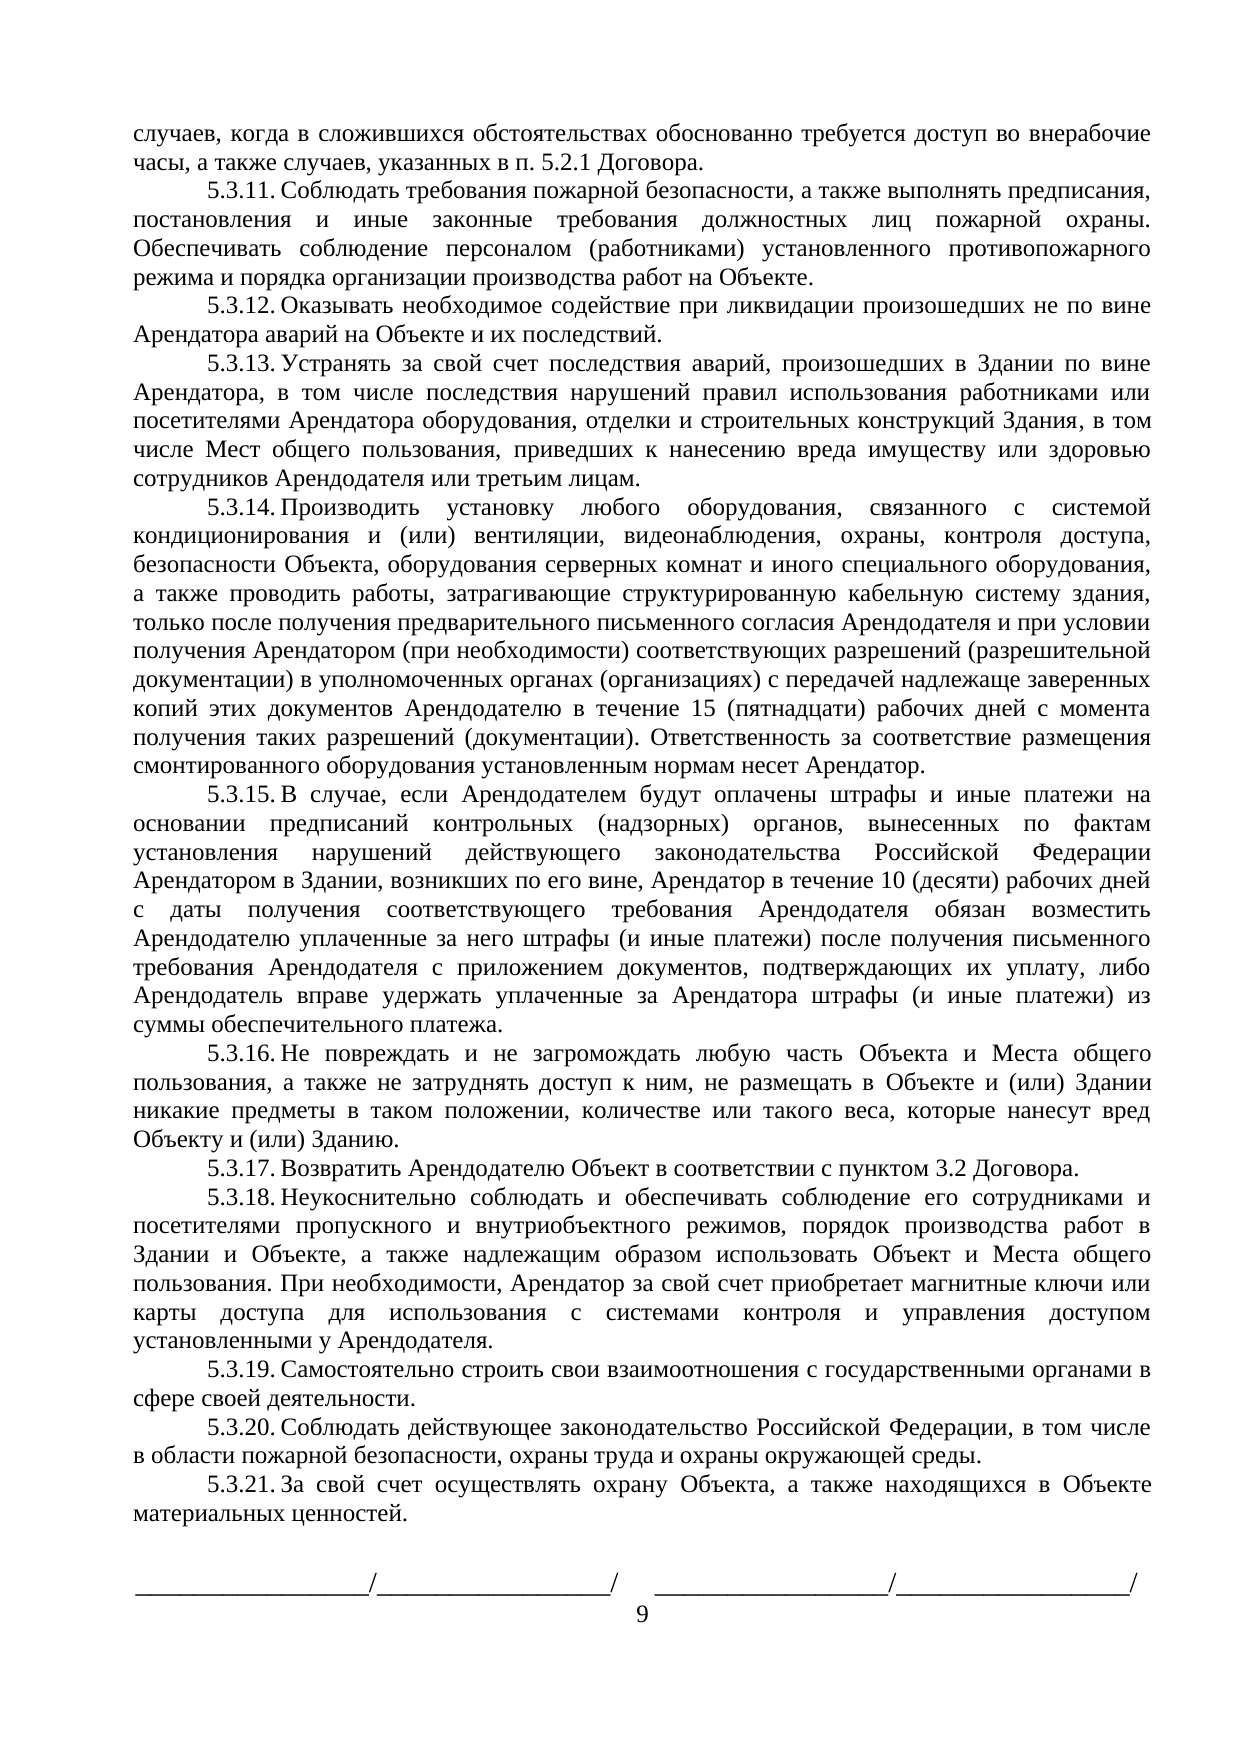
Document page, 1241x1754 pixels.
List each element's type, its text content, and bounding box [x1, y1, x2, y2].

list Соблюдать требования пожарной безопасности, а также выполнять предписания, постановления и иные законные требования должностных лиц пожарной охраны. Обеспечивать соблюдение персоналом (работниками) установленного противопожарного режима и порядка организации производства работ на Объекте. [133, 176, 1152, 291]
list Не повреждать и не загромождать любую часть Объекта и Места общего пользования, а также не затруднять доступ к ним, не размещать в Объекте и (или) Здании никакие предметы в таком положении, количестве или такого веса, которые нанесут вред Объекту и (или) Зданию. [133, 1038, 1152, 1153]
list Неукоснительно соблюдать и обеспечивать соблюдение его сотрудниками и посетителями пропускного и внутриобъектного режимов, порядок производства работ в Здании и Объекте, а также надлежащим образом использовать Объект и Места общего пользования. При необходимости, Арендатор за свой счет приобретает магнитные ключи или карты доступа для использования с системами контроля и управления доступом установленными у Арендодателя. [133, 1182, 1152, 1354]
list Производить установку любого оборудования, связанного с системой кондиционирования и (или) вентиляции, видеонаблюдения, охраны, контроля доступа, безопасности Объекта, оборудования серверных комнат и иного специального оборудования, а также проводить работы, затрагивающие структурированную кабельную систему здания, только после получения предварительного письменного согласия Арендодателя и при условии получения Арендатором (при необходимости) соответствующих разрешений (разрешительной документации) в уполномоченных органах (организациях) с передачей надлежаще заверенных копий этих документов Арендодателю в течение 15 (пятнадцати) рабочих дней с момента получения таких разрешений (документации). Ответственность за соответствие размещения смонтированного оборудования установленным нормам несет Арендатор. [133, 492, 1152, 779]
list Устранять за свой счет последствия аварий, произошедших в Здании по вине Арендатора, в том числе последствия нарушений правил использования работниками или посетителями Арендатора оборудования, отделки и строительных конструкций Здания, в том числе Мест общего пользования, приведших к нанесению вреда имуществу или здоровью сотрудников Арендодателя или третьим лицам. [133, 348, 1152, 492]
list За свой счет осуществлять охрану Объекта, а также находящихся в Объекте материальных ценностей. [133, 1469, 1152, 1527]
list Возвратить Арендодателю Объект в соответствии с пунктом 3.2 Договора. [133, 1153, 1152, 1182]
list Соблюдать действующее законодательство Российской Федерации, в том числе в области пожарной безопасности, охраны труда и охраны окружающей среды. [133, 1412, 1152, 1469]
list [133, 118, 1152, 176]
list В случае, если Арендодателем будут оплачены штрафы и иные платежи на основании предписаний контрольных (надзорных) органов, вынесенных по фактам установления нарушений действующего законодательства Российской Федерации Арендатором в Здании, возникших по его вине, Арендатор в течение 10 (десяти) рабочих дней с даты получения соответствующего требования Арендодателя обязан возместить Арендодателю уплаченные за него штрафы (и иные платежи) после получения письменного требования Арендодателя с приложением документов, подтверждающих их уплату, либо Арендодатель вправе удержать уплаченные за Арендатора штрафы (и иные платежи) из суммы обеспечительного платежа. [133, 779, 1152, 1038]
list Оказывать необходимое содействие при ликвидации произошедших не по вине Арендатора аварий на Объекте и их последствий. [133, 291, 1152, 348]
list Самостоятельно строить свои взаимоотношения с государственными органами в сфере своей деятельности. [133, 1354, 1152, 1412]
